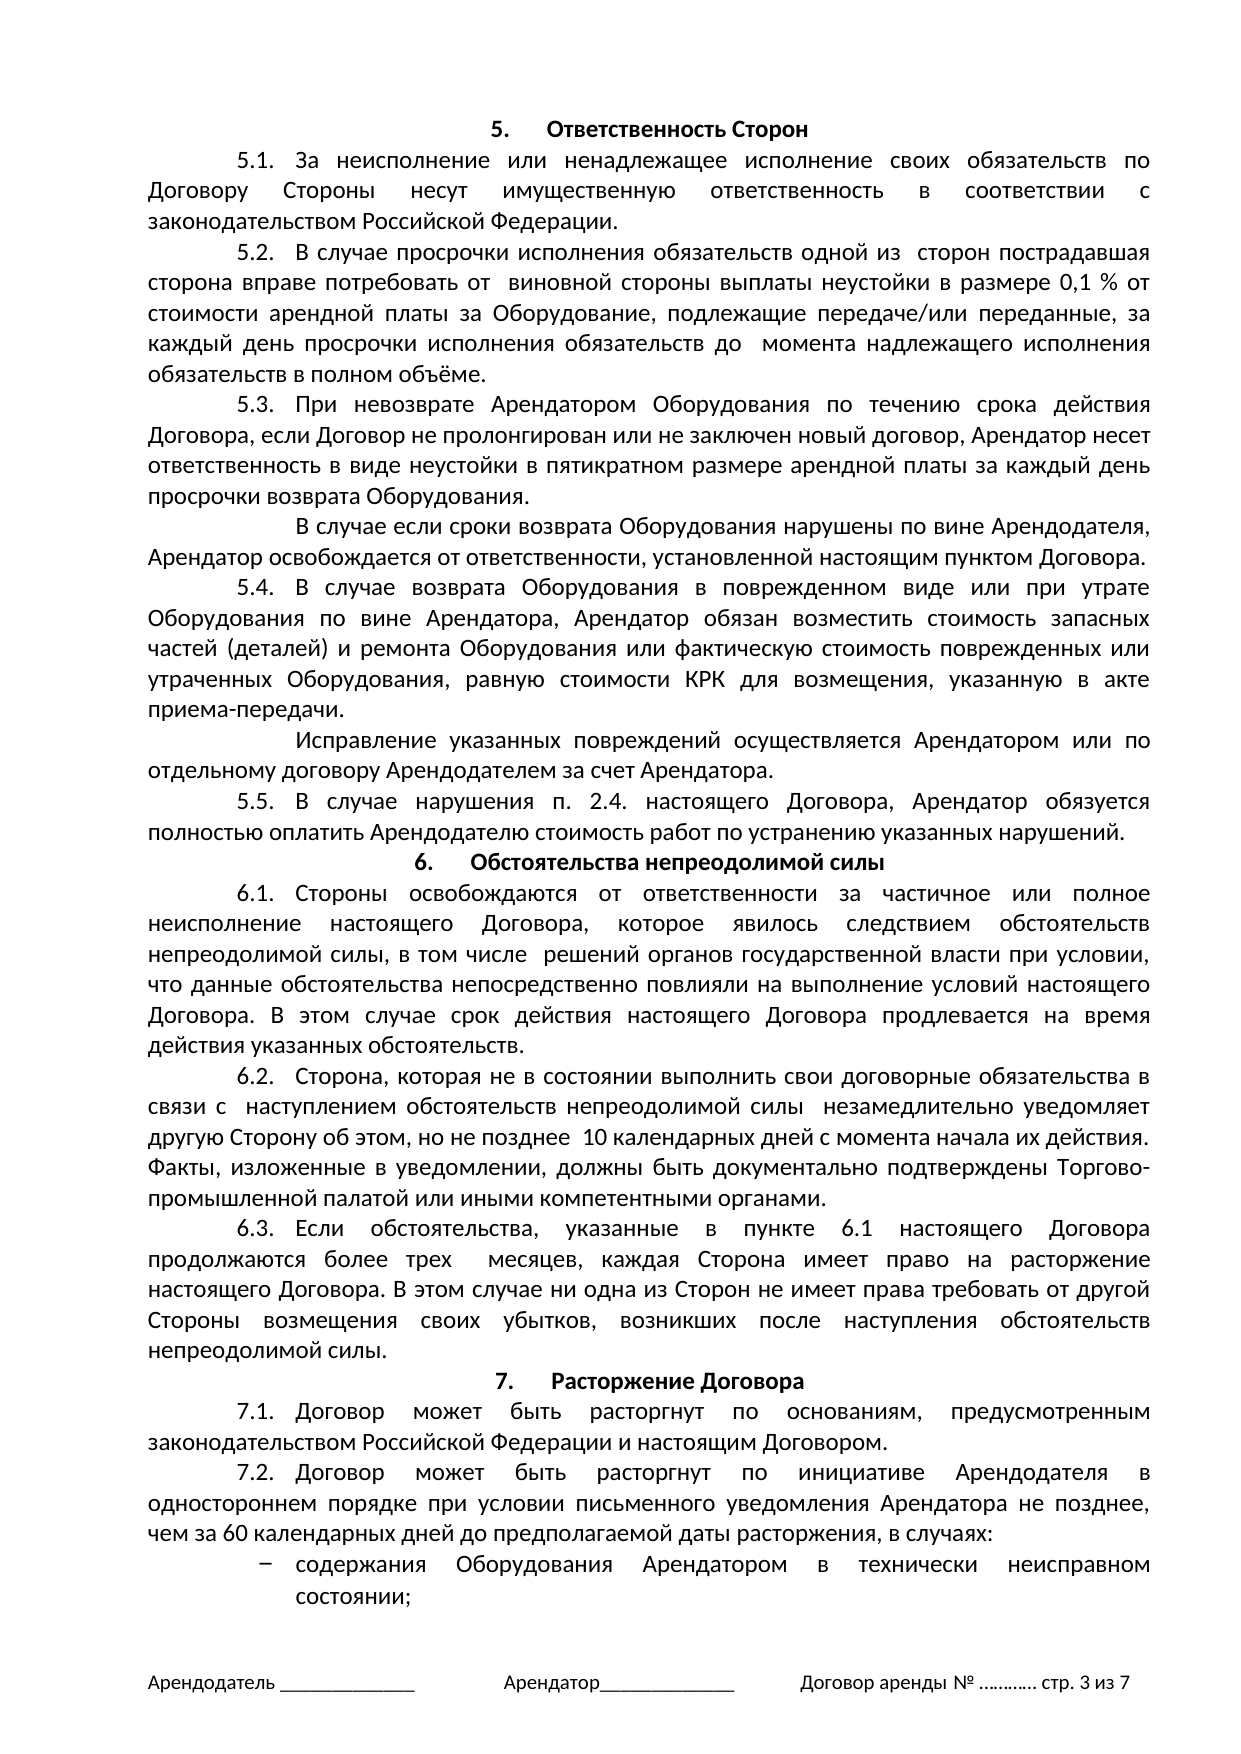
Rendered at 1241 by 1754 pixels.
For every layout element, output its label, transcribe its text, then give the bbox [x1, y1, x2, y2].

text В случае если сроки возврата Оборудования нарушены по вине Арендодателя, Арендатор освобождается от ответственности, установленной настоящим пунктом Договора. [148, 510, 1152, 571]
list В случае возврата Оборудования в поврежденном виде или при утрате Оборудования по вине Арендатора, Арендатор обязан возместить стоимость запасных частей (деталей) и ремонта Оборудования или фактическую стоимость поврежденных или утраченных Оборудования, равную стоимости КРК для возмещения, указанную в акте приема-передачи. [148, 571, 1152, 724]
list Обстоятельства непреодолимой силы [148, 846, 1152, 877]
list Ответственность Сторон [148, 114, 1152, 144]
list В случае нарушения п. 2.4. настоящего Договора, Арендатор обязуется полностью оплатить Арендодателю стоимость работ по устранению указанных нарушений. [148, 785, 1152, 846]
list За неисполнение или ненадлежащее исполнение своих обязательств по Договору Стороны несут имущественную ответственность в соответствии с законодательством Российской Федерации. [148, 144, 1152, 236]
list Стороны освобождаются от ответственности за частичное или полное неисполнение настоящего Договора, которое явилось следствием обстоятельств непреодолимой силы, в том числе решений органов государственной власти при условии, что данные обстоятельства непосредственно повлияли на выполнение условий настоящего Договора. В этом случае срок действия настоящего Договора продлевается на время действия указанных обстоятельств. [148, 877, 1152, 1060]
list Договор может быть расторгнут по основаниям, предусмотренным законодательством Российской Федерации и настоящим Договором. [148, 1396, 1152, 1457]
list Сторона, которая не в состоянии выполнить свои договорные обязательства в связи с наступлением обстоятельств непреодолимой силы незамедлительно уведомляет другую Сторону об этом, но не позднее 10 календарных дней с момента начала их действия. Факты, изложенные в уведомлении, должны быть документально подтверждены Торгово-промышленной палатой или иными компетентными органами. [148, 1060, 1152, 1212]
list содержания Оборудования Арендатором в технически неисправном состоянии; [258, 1548, 1152, 1610]
list Если обстоятельства, указанные в пункте 6.1 настоящего Договора продолжаются более трех месяцев, каждая Сторона имеет право на расторжение настоящего Договора. В этом случае ни одна из Сторон не имеет права требовать от другой Стороны возмещения своих убытков, возникших после наступления обстоятельств непреодолимой силы. [148, 1212, 1152, 1365]
list Расторжение Договора [148, 1365, 1152, 1396]
list В случае просрочки исполнения обязательств одной из сторон пострадавшая сторона вправе потребовать от виновной стороны выплаты неустойки в размере 0,1 % от стоимости арендной платы за Оборудование, подлежащие передаче/или переданные, за каждый день просрочки исполнения обязательств до момента надлежащего исполнения обязательств в полном объёме. [148, 236, 1152, 388]
list Договор может быть расторгнут по инициативе Арендодателя в одностороннем порядке при условии письменного уведомления Арендатора не позднее, чем за 60 календарных дней до предполагаемой даты расторжения, в случаях: [148, 1457, 1152, 1548]
text Исправление указанных повреждений осуществляется Арендатором или по отдельному договору Арендодателем за счет Арендатора. [148, 724, 1152, 785]
list При невозврате Арендатором Оборудования по течению срока действия Договора, если Договор не пролонгирован или не заключен новый договор, Арендатор несет ответственность в виде неустойки в пятикратном размере арендной платы за каждый день просрочки возврата Оборудования. [148, 388, 1152, 510]
